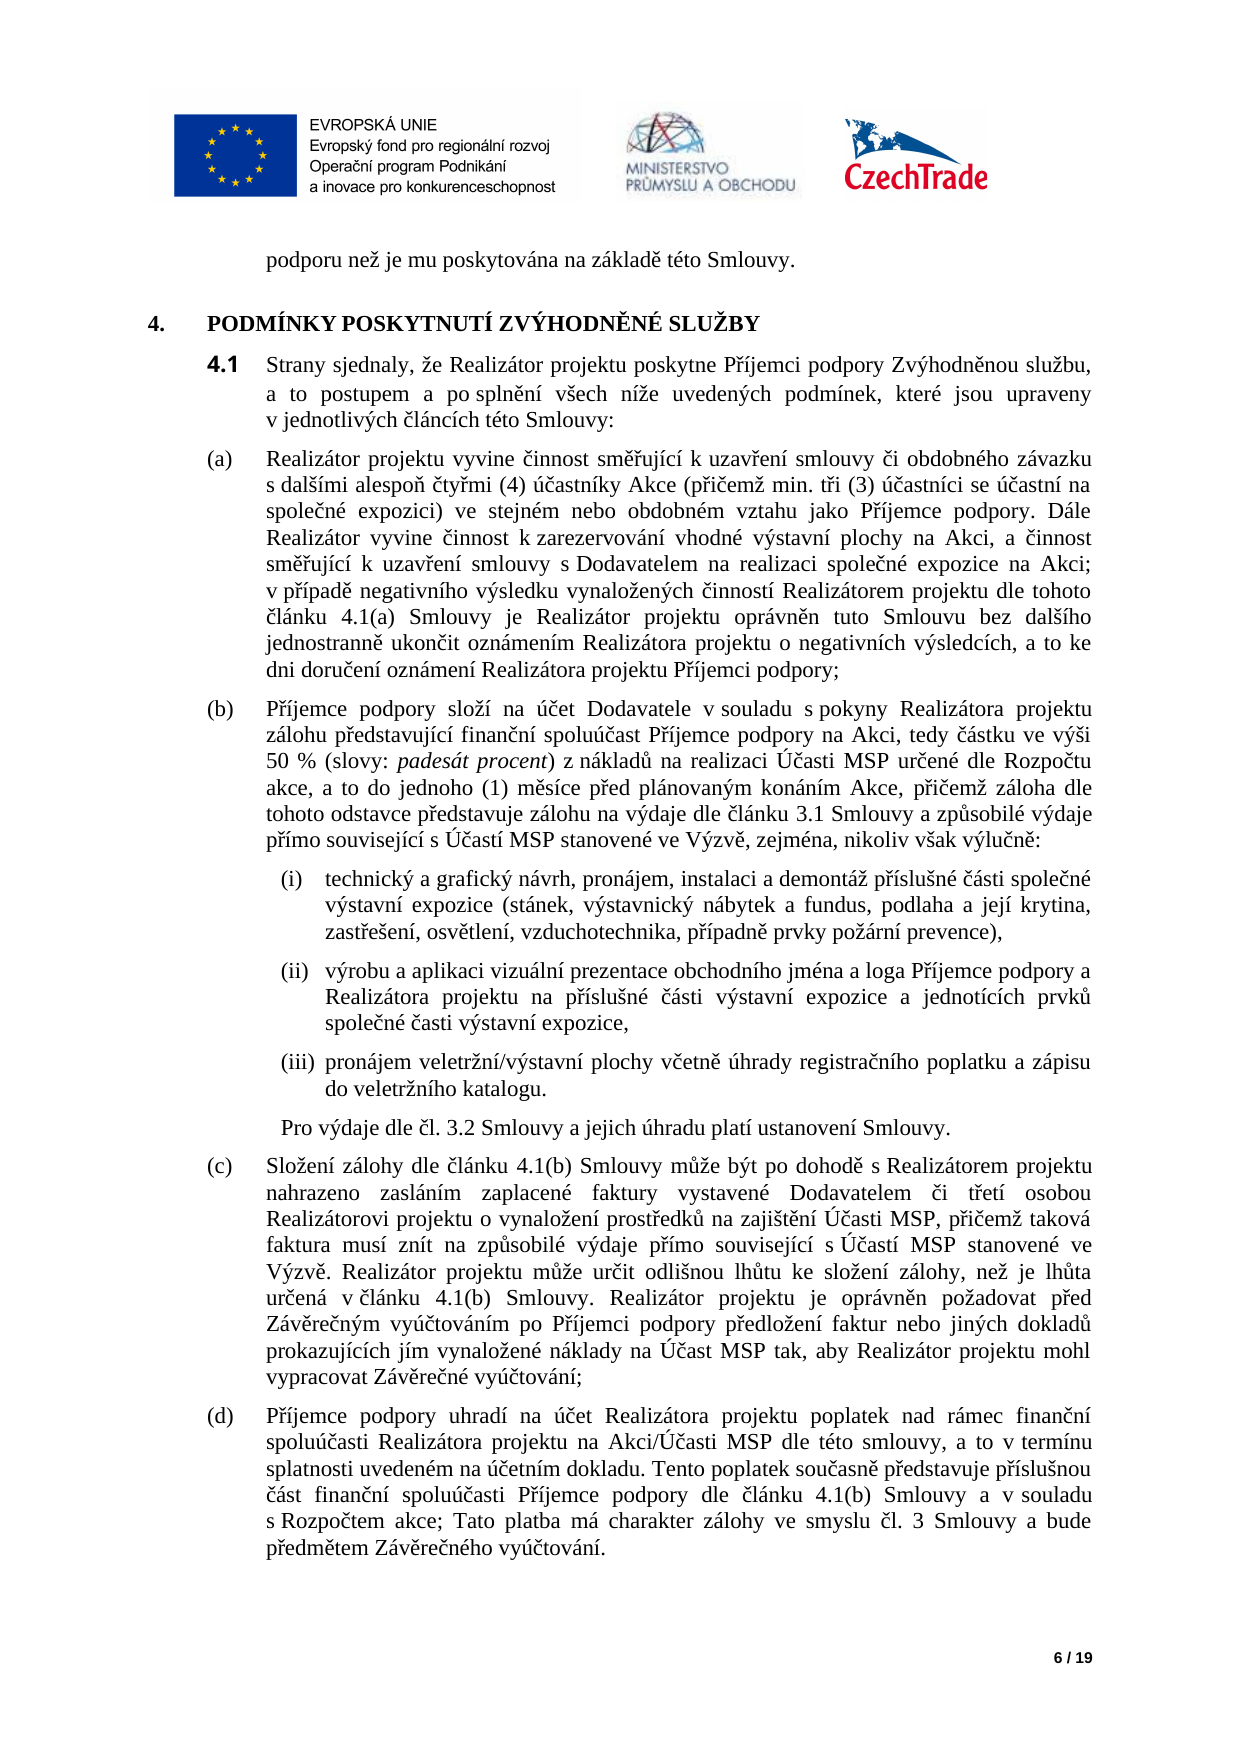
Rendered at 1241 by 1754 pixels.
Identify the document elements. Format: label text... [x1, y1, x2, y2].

text pronájem veletržní/výstavní plochy včetně úhrady registračního poplatku a zápisu do veletržního katalogu. [281, 1048, 1092, 1101]
subtitle podmínky poskytnutí zvýhodněné služby [148, 309, 1092, 336]
text Strany sjednaly, že Realizátor projektu poskytne Příjemci podpory Zvýhodněnou službu, a to postupem a po splnění všech níže uvedených podmínek, které jsou upraveny v jednotlivých článcích této Smlouvy: [207, 348, 1092, 432]
text výrobu a aplikaci vizuální prezentace obchodního jména a loga Příjemce podpory a Realizátora projektu na příslušné části výstavní expozice a jednotících prvků společné časti výstavní expozice, [281, 957, 1092, 1036]
text Realizátor projektu vyvine činnost směřující k uzavření smlouvy či obdobného závazku s dalšími alespoň čtyřmi (4) účastníky Akce (přičemž min. tři (3) účastníci se účastní na společné expozici) ve stejném nebo obdobném vztahu jako Příjemce podpory. Dále Realizátor vyvine činnost k zarezervování vhodné výstavní plochy na Akci, a činnost směřující k uzavření smlouvy s Dodavatelem na realizaci společné expozice na Akci; v případě negativního výsledku vynaložených činností Realizátorem projektu dle tohoto článku 4.1(a) Smlouvy je Realizátor projektu oprávněn tuto Smlouvu bez dalšího jednostranně ukončit oznámením Realizátora projektu o negativních výsledcích, a to ke dni doručení oznámení Realizátora projektu Příjemci podpory; [207, 445, 1092, 682]
text Příjemce podpory uhradí na účet Realizátora projektu poplatek nad rámec finanční spoluúčasti Realizátora projektu na Akci/Účasti MSP dle této smlouvy, a to v termínu splatnosti uvedeném na účetním dokladu. Tento poplatek současně představuje příslušnou část finanční spoluúčasti Příjemce podpory dle článku 4.1(b) Smlouvy a v souladu s Rozpočtem akce; Tato platba má charakter zálohy ve smyslu čl. 3 Smlouvy a bude předmětem Závěrečného vyúčtování. [207, 1402, 1092, 1560]
picture [845, 107, 988, 202]
text technický a grafický návrh, pronájem, instalaci a demontáž příslušné části společné výstavní expozice (stánek, výstavnický nábytek a fundus, podlaha a její krytina, zastřešení, osvětlení, vzduchotechnika, případně prvky požární prevence), [281, 865, 1092, 944]
text Příjemce podpory složí na účet Dodavatele v souladu s pokyny Realizátora projektu zálohu představující finanční spoluúčast Příjemce podpory na Akci, tedy částku ve výši 50 % (slovy: padesát procent) z nákladů na realizaci Účasti MSP určené dle Rozpočtu akce, a to do jednoho (1) měsíce před plánovaným konáním Akce, přičemž záloha dle tohoto odstavce představuje zálohu na výdaje dle článku 3.1 Smlouvy a způsobilé výdaje přímo související s Účastí MSP stanovené ve Výzvě, zejména, nikoliv však výlučně: [207, 694, 1092, 853]
picture [147, 87, 583, 202]
picture [616, 101, 805, 202]
text Složení zálohy dle článku 4.1(b) Smlouvy může být po dohodě s Realizátorem projektu nahrazeno zasláním zaplacené faktury vystavené Dodavatelem či třetí osobou Realizátorovi projektu o vynaložení prostředků na zajištění Účasti MSP, přičemž taková faktura musí znít na způsobilé výdaje přímo související s Účastí MSP stanovené ve Výzvě. Realizátor projektu může určit odlišnou lhůtu ke složení zálohy, než je lhůta určená v článku 4.1(b) Smlouvy. Realizátor projektu je oprávněn požadovat před Závěrečným vyúčtováním po Příjemci podpory předložení faktur nebo jiných dokladů prokazujících jím vynaložené náklady na Účast MSP tak, aby Realizátor projektu mohl vypracovat Závěrečné vyúčtování; [207, 1152, 1092, 1389]
list Pro výdaje dle čl. 3.2 Smlouvy a jejich úhradu platí ustanovení Smlouvy. [281, 1113, 1092, 1140]
